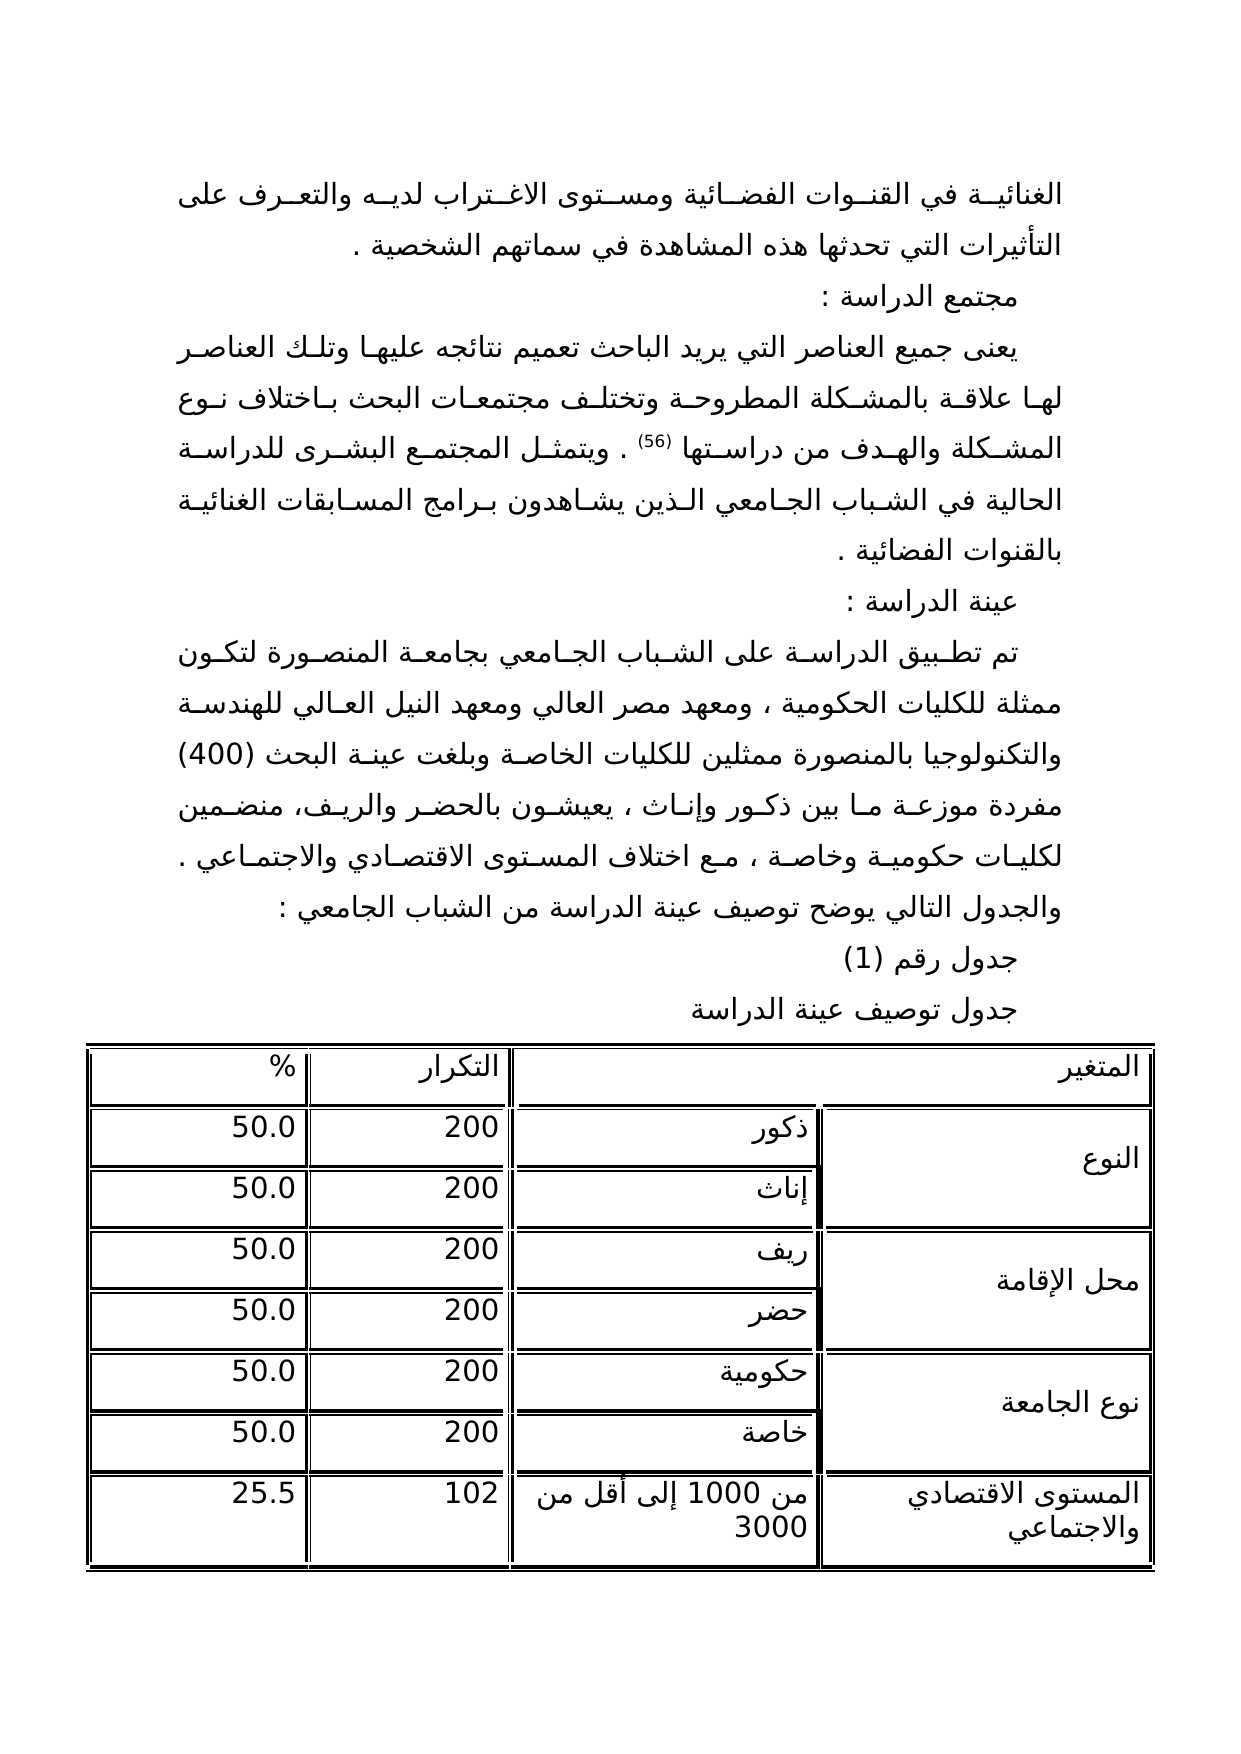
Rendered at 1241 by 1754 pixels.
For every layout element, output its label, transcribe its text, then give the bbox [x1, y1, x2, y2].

table_cell حضر [511, 1287, 816, 1348]
table_cell نوع الجامعة [820, 1348, 1152, 1470]
table_cell 50.0 [92, 1172, 305, 1226]
table_cell خاصة [511, 1409, 816, 1470]
text يعنى جميع العناصر التي يريد الباحث تعميم نتائجه عليها وتلك العناصر لها علاقة بالمشكلة المطروحة وتختلف مجتمعات البحث باختلاف نوع المشكلة والهدف من دراستها (56) . ويتمثل المجتمع البشرى للدراسة الحالية في الشباب الجامعي الذين يشاهدون برامج المسابقات الغنائية بالقنوات الفضائية . [177, 330, 1063, 568]
text جدول توصيف عينة الدراسة [177, 992, 1063, 1026]
table_cell 200 [308, 1348, 511, 1409]
table_cell 200 [308, 1165, 511, 1226]
table_cell من 1000 إلى أقل من 3000 [511, 1470, 819, 1565]
table_header % [89, 1046, 308, 1104]
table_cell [820, 1470, 1152, 1565]
table_header التكرار [308, 1046, 511, 1104]
table_cell 50.0 [92, 1294, 305, 1348]
text جدول رقم (1) [177, 941, 1063, 975]
table_cell 50.0 [92, 1110, 305, 1165]
table_cell ذكور [511, 1104, 819, 1165]
text مجتمع الدراسة : [177, 279, 1063, 313]
table_cell 200 [308, 1104, 511, 1165]
table_cell ريف [511, 1226, 819, 1287]
text تم تطبيق الدراسة على الشباب الجامعي بجامعة المنصورة لتكون ممثلة للكليات الحكومية ، ومعهد مصر العالي ومعهد النيل العالي للهندسة والتكنولوجيا بالمنصورة ممثلين للكليات الخاصة وبلغت عينة البحث (400) مفردة موزعة ما بين ذكور وإناث ، يعيشون بالحضر والريف، منضمين لكليات حكومية وخاصة ، مع اختلاف المستوى الاقتصادي والاجتماعي . والجدول التالي يوضح توصيف عينة الدراسة من الشباب الجامعي : [177, 636, 1063, 924]
table_cell 200 [308, 1287, 511, 1348]
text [177, 177, 1063, 262]
table_cell النوع [820, 1104, 1152, 1226]
table_cell 50.0 [92, 1355, 305, 1409]
table_cell 50.0 [92, 1233, 305, 1287]
table_cell حكومية [511, 1348, 819, 1409]
table_cell محل الإقامة [820, 1226, 1152, 1348]
table_cell إناث [511, 1165, 816, 1226]
table_cell 50.0 [92, 1416, 305, 1470]
table_cell 200 [308, 1409, 511, 1470]
text عينة الدراسة : [177, 585, 1063, 619]
table_cell 25.5 [89, 1470, 308, 1565]
table_cell 102 [308, 1470, 511, 1565]
table_cell 200 [308, 1226, 511, 1287]
table_header المتغير [514, 1049, 1152, 1104]
